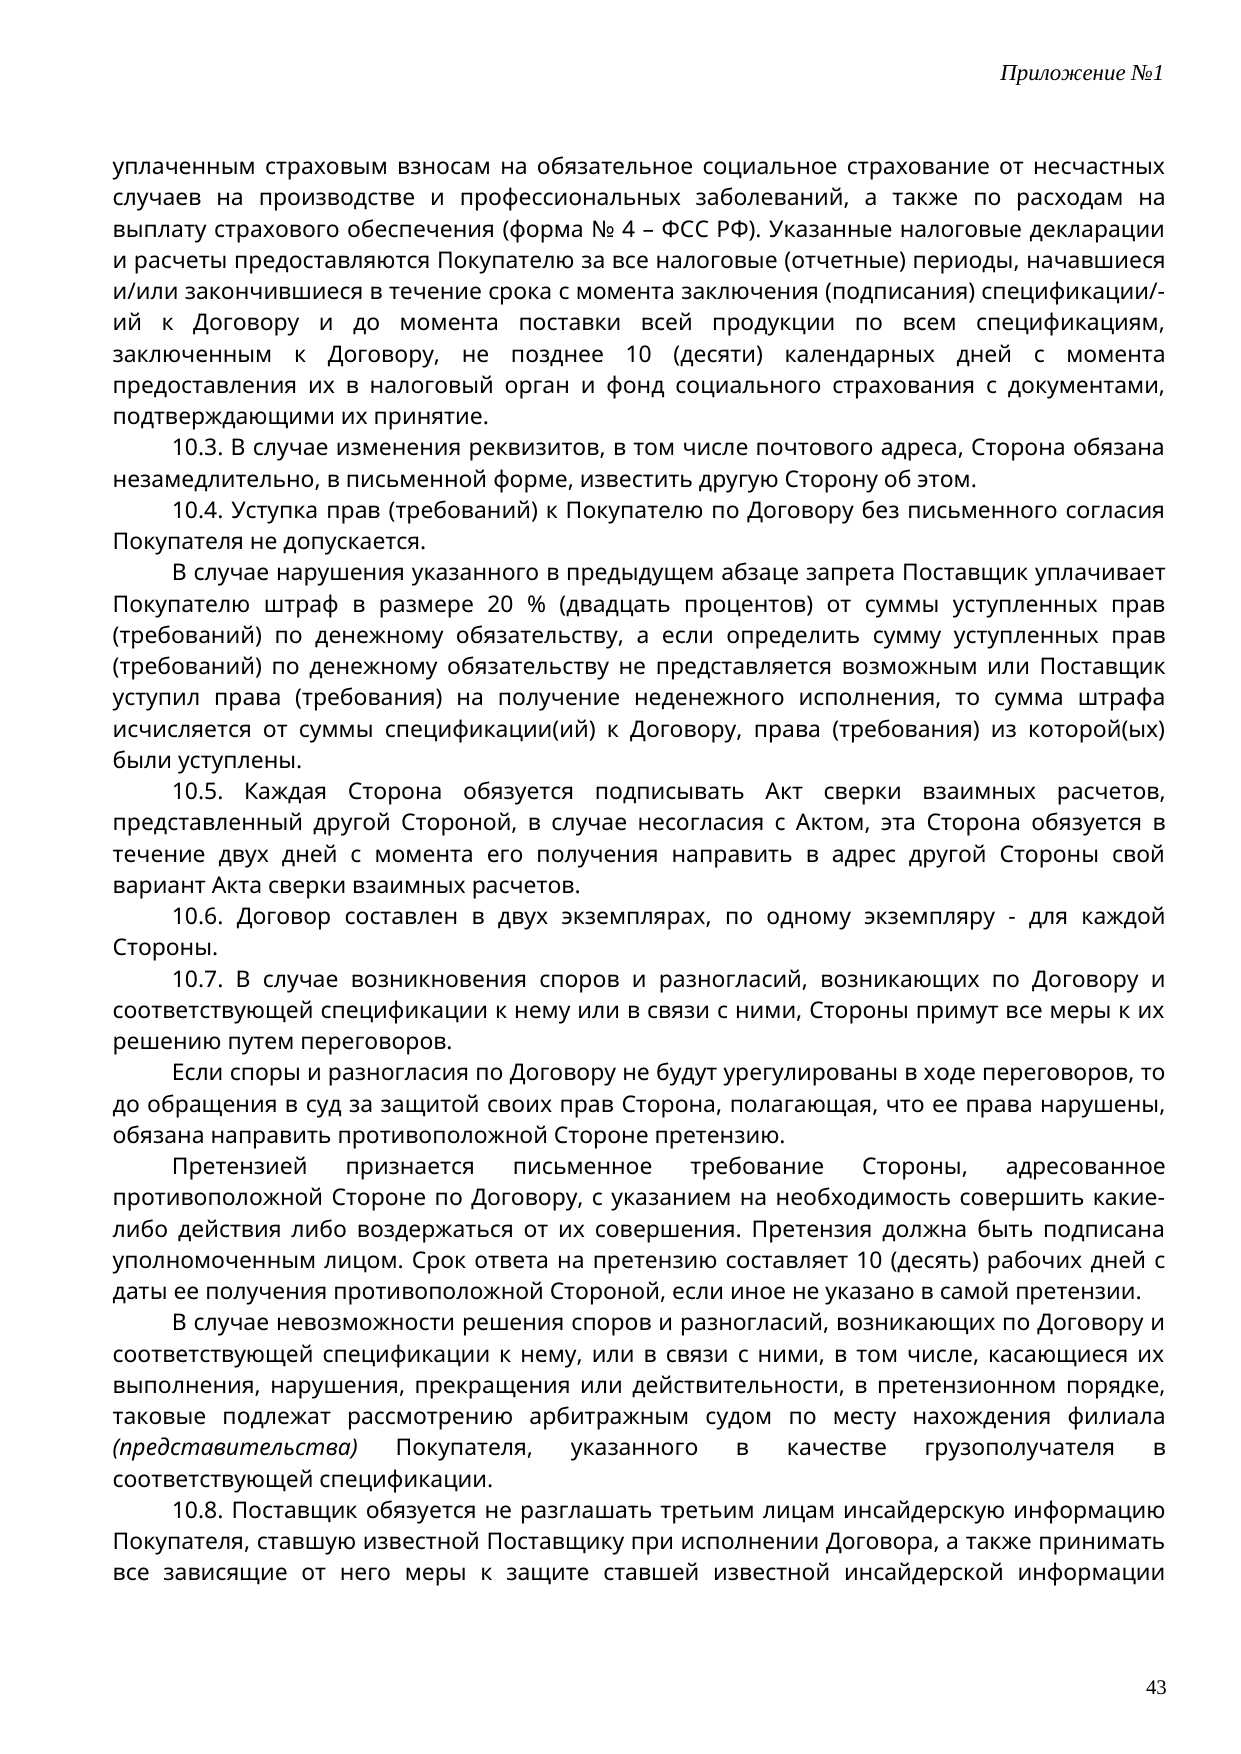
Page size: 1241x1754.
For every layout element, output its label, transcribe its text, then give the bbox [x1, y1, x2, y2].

text 10.7. В случае возникновения споров и разногласий, возникающих по Договору и соответствующей спецификации к нему или в связи с ними, Стороны примут все меры к их решению путем переговоров. [112, 962, 1167, 1056]
text 10.6. Договор составлен в двух экземплярах, по одному экземпляру - для каждой Стороны. [112, 900, 1167, 962]
text Если споры и разногласия по Договору не будут урегулированы в ходе переговоров, то до обращения в суд за защитой своих прав Сторона, полагающая, что ее права нарушены, обязана направить противоположной Стороне претензию. [112, 1056, 1167, 1150]
text Претензией признается письменное требование Стороны, адресованное противоположной Стороне по Договору, с указанием на необходимость совершить какие-либо действия либо воздержаться от их совершения. Претензия должна быть подписана уполномоченным лицом. Срок ответа на претензию составляет 10 (десять) рабочих дней с даты ее получения противоположной Стороной, если иное не указано в самой претензии. [112, 1150, 1167, 1306]
text В случае невозможности решения споров и разногласий, возникающих по Договору и соответствующей спецификации к нему, или в связи с ними, в том числе, касающиеся их выполнения, нарушения, прекращения или действительности, в претензионном порядке, таковые подлежат рассмотрению арбитражным судом по месту нахождения филиала (представительства) Покупателя, указанного в качестве грузополучателя в соответствующей спецификации. [112, 1306, 1167, 1494]
text В случае нарушения указанного в предыдущем абзаце запрета Поставщик уплачивает Покупателю штраф в размере 20 % (двадцать процентов) от суммы уступленных прав (требований) по денежному обязательству, а если определить сумму уступленных прав (требований) по денежному обязательству не представляется возможным или Поставщик уступил права (требования) на получение неденежного исполнения, то сумма штрафа исчисляется от суммы спецификации(ий) к Договору, права (требования) из которой(ых) были уступлены. [112, 556, 1167, 775]
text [112, 150, 1167, 431]
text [112, 1494, 1167, 1587]
text 10.3. В случае изменения реквизитов, в том числе почтового адреса, Сторона обязана незамедлительно, в письменной форме, известить другую Сторону об этом. [112, 431, 1167, 494]
text 10.5. Каждая Сторона обязуется подписывать Акт сверки взаимных расчетов, представленный другой Стороной, в случае несогласия с Актом, эта Сторона обязуется в течение двух дней с момента его получения направить в адрес другой Стороны свой вариант Акта сверки взаимных расчетов. [112, 775, 1167, 900]
text 10.4. Уступка прав (требований) к Покупателю по Договору без письменного согласия Покупателя не допускается. [112, 494, 1167, 556]
